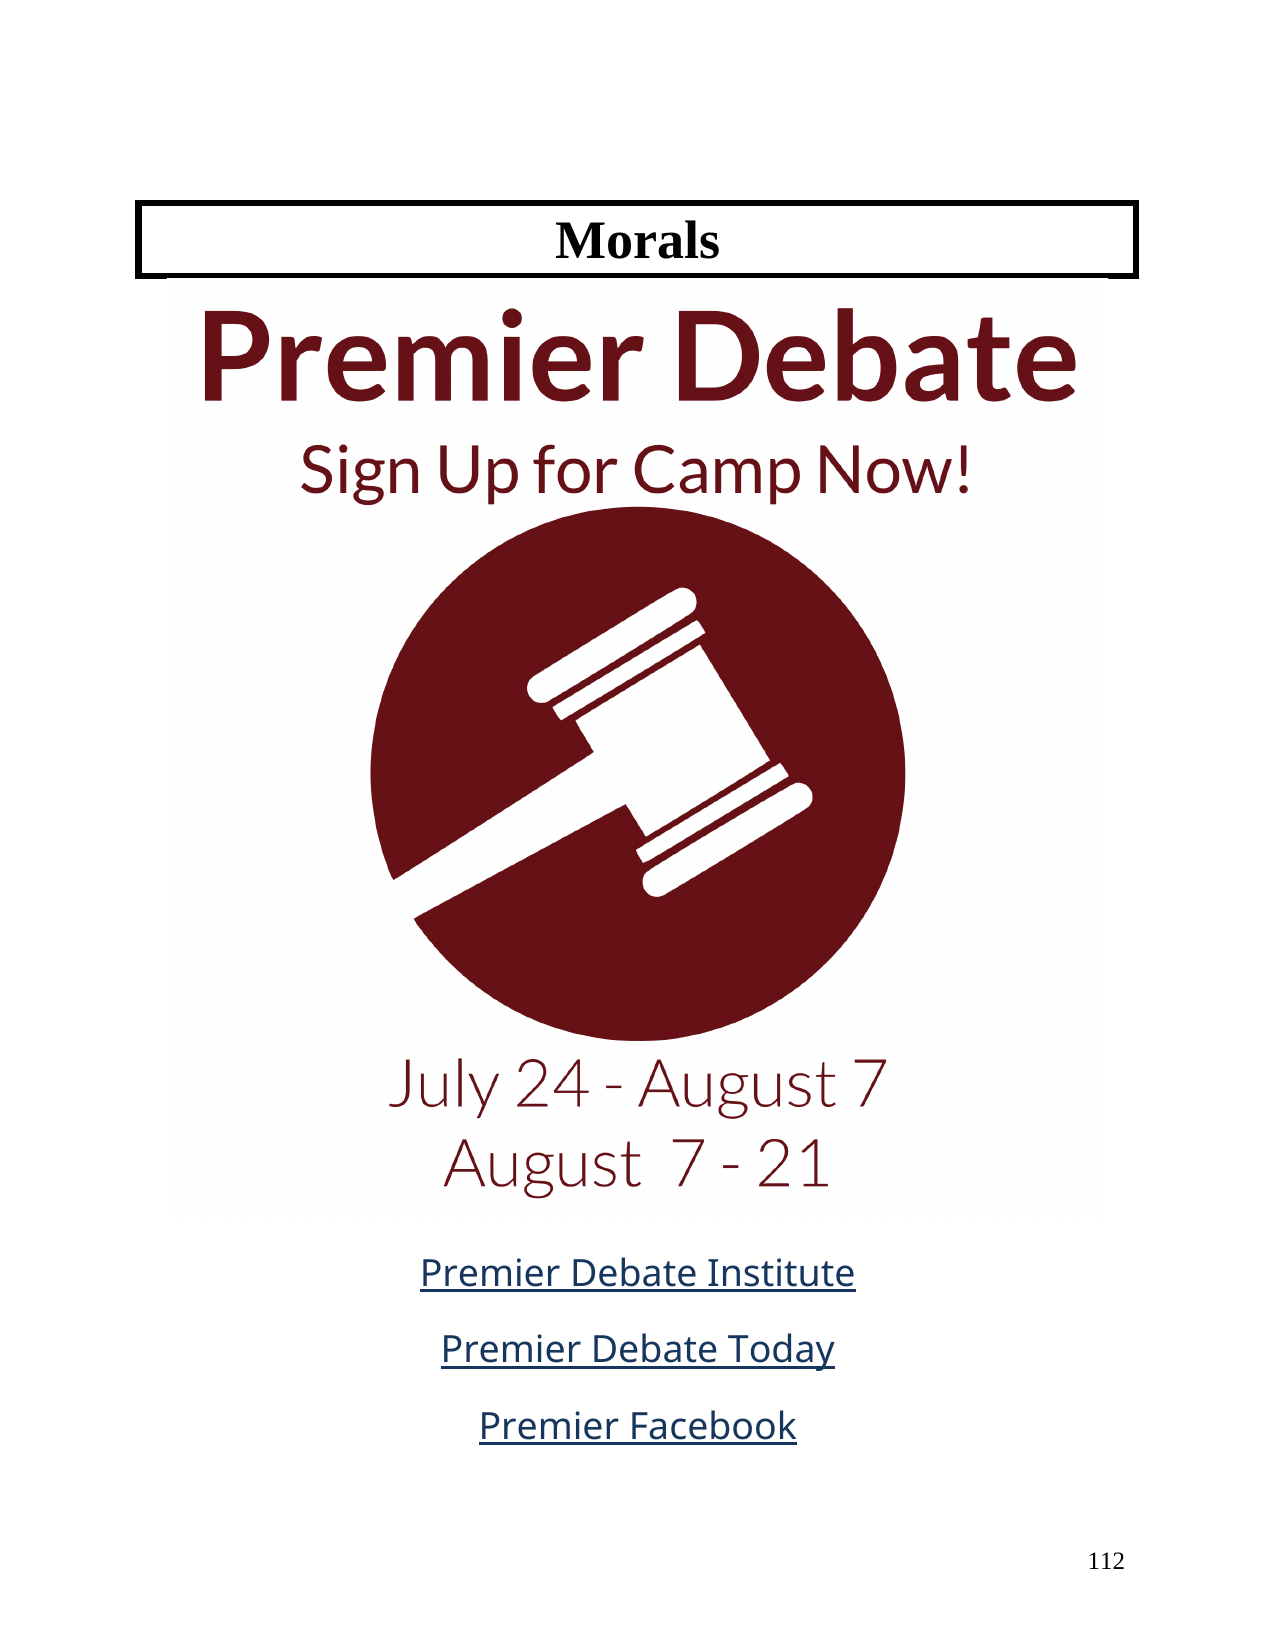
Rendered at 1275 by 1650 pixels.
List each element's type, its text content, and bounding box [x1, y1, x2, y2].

subtitle Morals [142, 206, 1133, 273]
text Premier Debate Today [150, 1323, 1125, 1374]
text Premier Facebook [150, 1399, 1125, 1450]
picture [166, 278, 1109, 1221]
